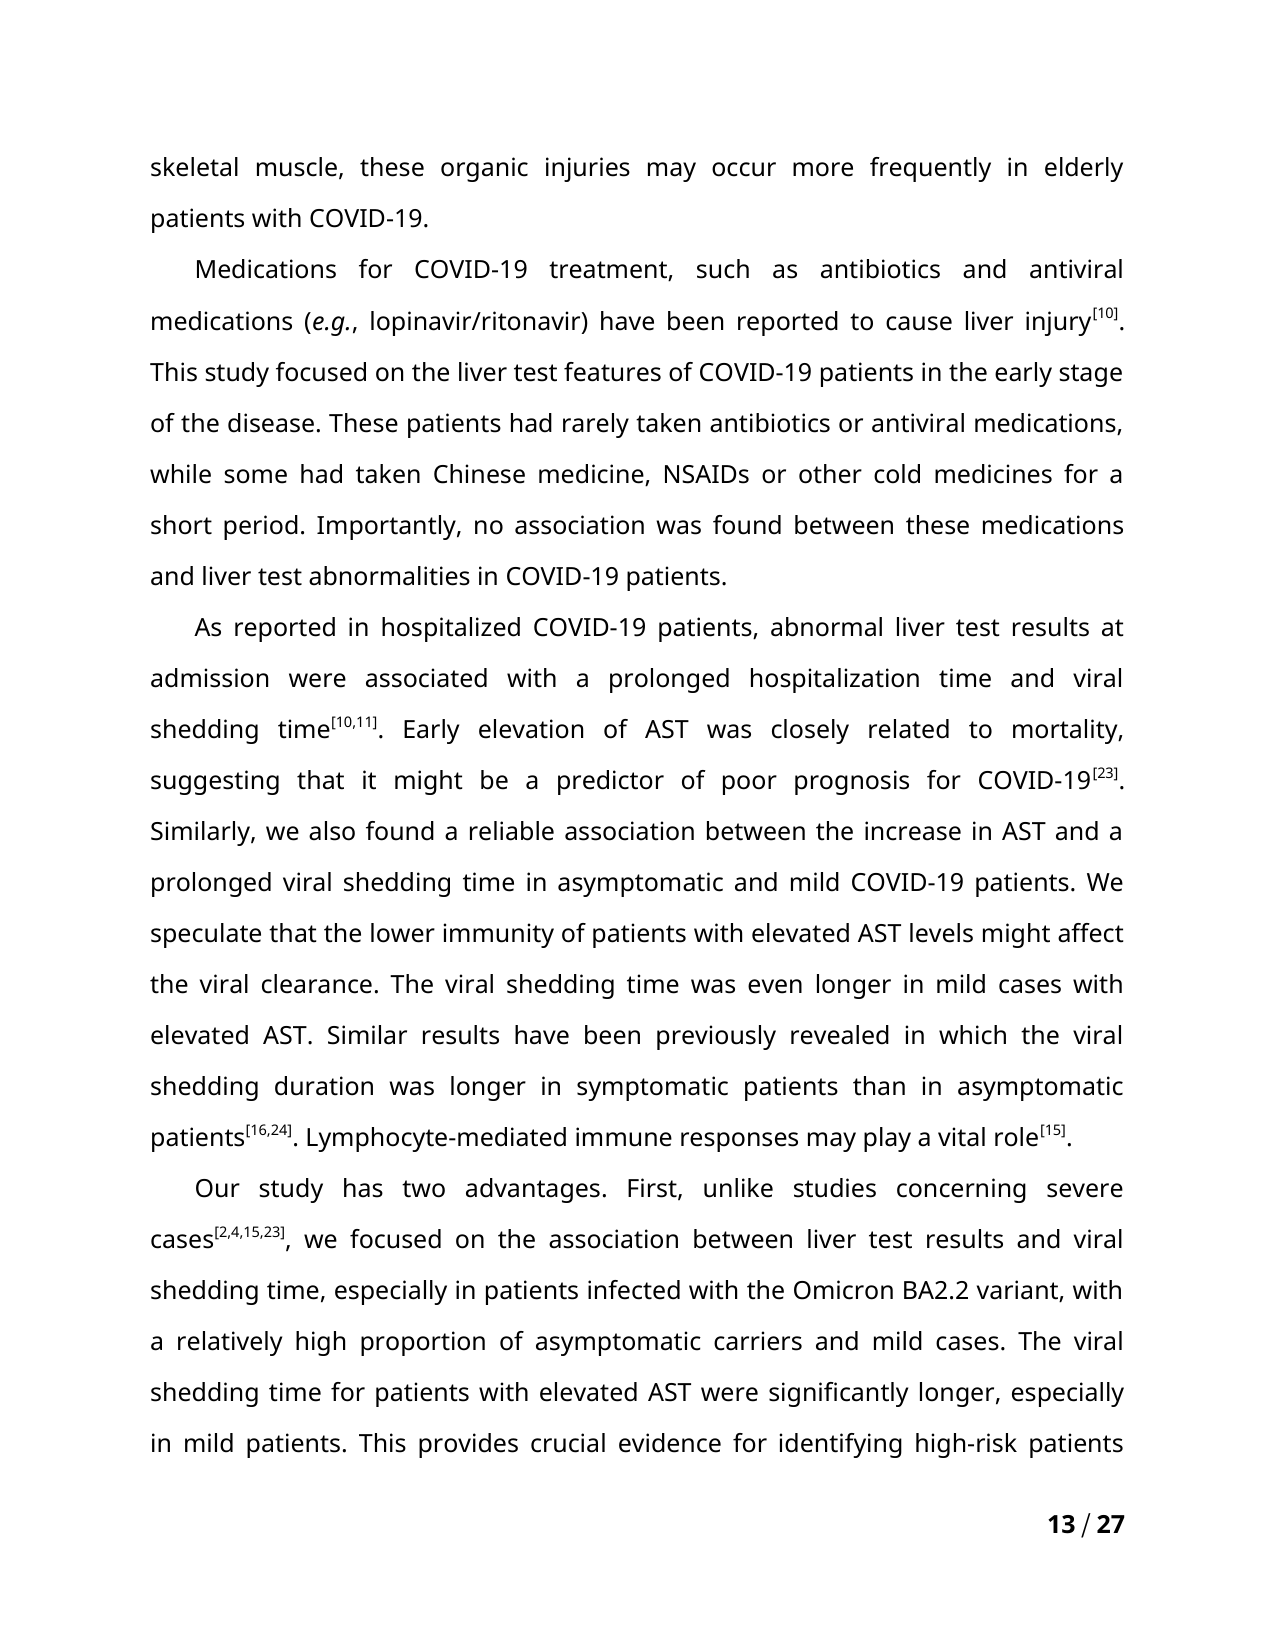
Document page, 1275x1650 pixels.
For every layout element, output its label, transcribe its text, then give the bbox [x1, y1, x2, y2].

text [150, 150, 1125, 235]
text Medications for COVID-19 treatment, such as antibiotics and antiviral medications (e.g., lopinavir/ritonavir) have been reported to cause liver injury[10]. This study focused on the liver test features of COVID-19 patients in the early stage of the disease. These patients had rarely taken antibiotics or antiviral medications, while some had taken Chinese medicine, NSAIDs or other cold medicines for a short period. Importantly, no association was found between these medications and liver test abnormalities in COVID-19 patients. [150, 252, 1125, 592]
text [150, 1171, 1125, 1460]
text As reported in hospitalized COVID-19 patients, abnormal liver test results at admission were associated with a prolonged hospitalization time and viral shedding time[10,11]. Early elevation of AST was closely related to mortality, suggesting that it might be a predictor of poor prognosis for COVID-19[23]. Similarly, we also found a reliable association between the increase in AST and a prolonged viral shedding time in asymptomatic and mild COVID-19 patients. We speculate that the lower immunity of patients with elevated AST levels might affect the viral clearance. The viral shedding time was even longer in mild cases with elevated AST. Similar results have been previously revealed in which the viral shedding duration was longer in symptomatic patients than in asymptomatic patients[16,24]. Lymphocyte-mediated immune responses may play a vital role[15]. [150, 609, 1125, 1154]
